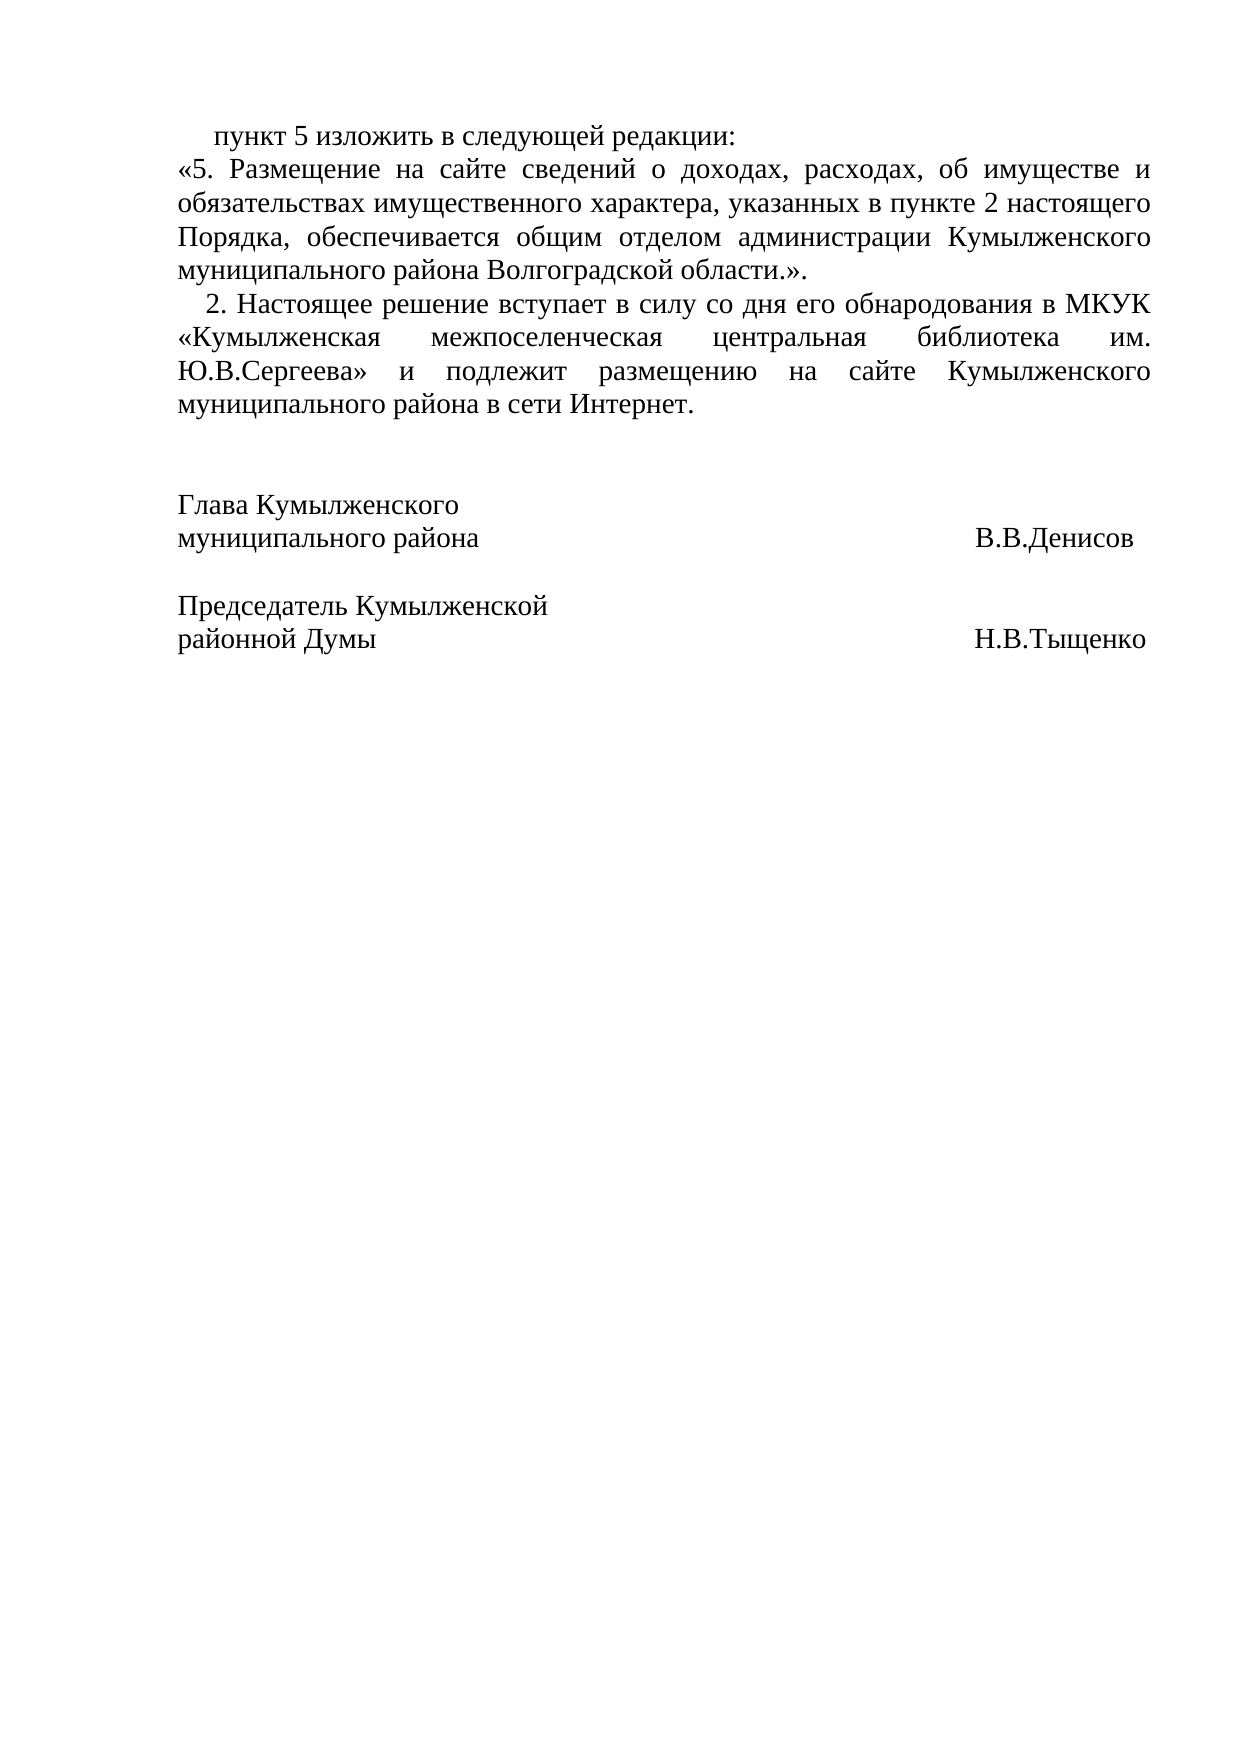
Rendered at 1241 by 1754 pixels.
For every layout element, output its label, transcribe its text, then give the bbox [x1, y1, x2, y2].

text Председатель Кумылженской [177, 588, 1152, 621]
text муниципального района В.В.Денисов [177, 521, 1152, 554]
text пункт 5 изложить в следующей редакции: [177, 118, 1152, 152]
text районной Думы Н.В.Тыщенко [177, 621, 1152, 655]
text Глава Кумылженского [177, 487, 1152, 521]
text «5. Размещение на сайте сведений о доходах, расходах, об имуществе и обязательствах имущественного характера, указанных в пункте 2 настоящего Порядка, обеспечивается общим отделом администрации Кумылженского муниципального района Волгоградской области.». [177, 152, 1152, 286]
text 2. Настоящее решение вступает в силу со дня его обнародования в МКУК «Кумылженская межпоселенческая центральная библиотека им. Ю.В.Сергеева» и подлежит размещению на сайте Кумылженского муниципального района в сети Интернет. [177, 286, 1152, 420]
